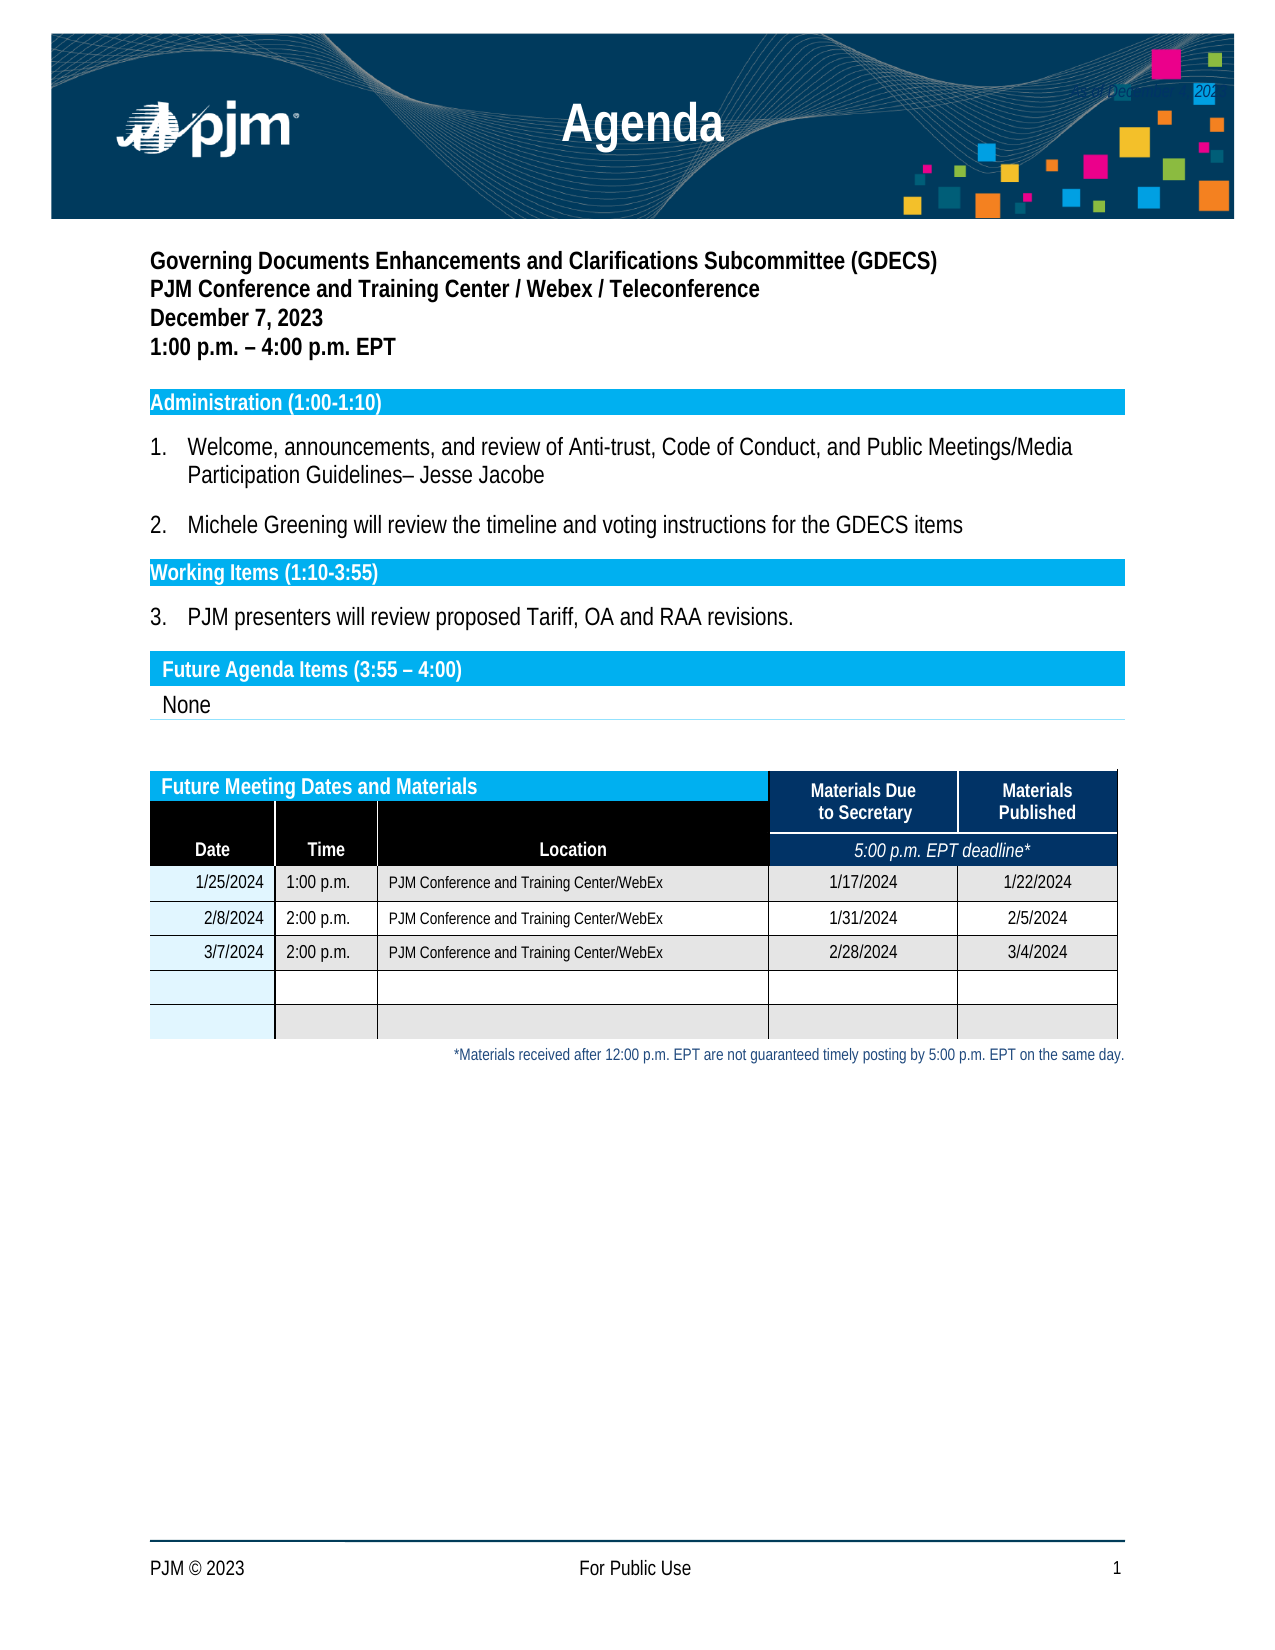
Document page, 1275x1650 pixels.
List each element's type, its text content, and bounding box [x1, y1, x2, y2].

table_cell [150, 1005, 274, 1039]
table_cell [958, 1005, 1117, 1039]
table_header Materials Published [959, 771, 1117, 832]
table_cell [150, 971, 274, 1004]
table_cell Date [150, 802, 274, 866]
table_cell [769, 1005, 957, 1039]
table_header Materials Due to Secretary [770, 771, 957, 832]
table_cell 1/22/2024 [958, 866, 1117, 901]
table_header Future Agenda Items (3:55 – 4:00) [150, 651, 1125, 686]
table_cell [276, 971, 377, 1004]
table_header Future Meeting Dates and Materials [150, 771, 768, 801]
table_cell PJM Conference and Training Center/WebEx [378, 866, 768, 901]
table_cell 2/28/2024 [769, 936, 957, 970]
text 1:00 p.m. – 4:00 p.m. EPT [150, 332, 1125, 360]
table_cell [276, 1005, 377, 1039]
subtitle Working Items (1:10-3:55) [150, 559, 1125, 586]
subtitle Welcome, announcements, and review of Anti-trust, Code of Conduct, and Public Meetings/Media Participation Guidelines– Jesse Jacobe [150, 432, 1125, 489]
text PJM Conference and Training Center / Webex / Teleconference [150, 274, 1125, 303]
table_cell [958, 971, 1117, 1004]
table_cell 1:00 p.m. [276, 866, 377, 901]
table_cell 2/8/2024 [150, 902, 274, 935]
subtitle PJM presenters will review proposed Tariff, OA and RAA revisions. [150, 602, 1125, 631]
table_cell [769, 971, 957, 1004]
subtitle Administration (1:00-1:10) [150, 389, 1125, 415]
table_cell 5:00 p.m. EPT deadline* [770, 834, 1117, 866]
table_cell PJM Conference and Training Center/WebEx [378, 902, 768, 935]
table_cell PJM Conference and Training Center/WebEx [378, 936, 768, 970]
table_cell 2:00 p.m. [276, 936, 377, 970]
table_cell None [150, 686, 1125, 719]
picture [51, 32, 1235, 219]
table_cell 1/25/2024 [150, 866, 274, 901]
text *Materials received after 12:00 p.m. EPT are not guaranteed timely posting by 5:00 p.m. EPT on the same day. [150, 1045, 1125, 1064]
table_cell 2/5/2024 [958, 902, 1117, 935]
table_cell 3/7/2024 [150, 936, 274, 970]
table_cell Location [378, 802, 768, 866]
table_cell [378, 1005, 768, 1039]
table_cell 1/31/2024 [769, 902, 957, 935]
table_cell 2:00 p.m. [276, 902, 377, 935]
table_cell 1/17/2024 [769, 866, 957, 901]
text Governing Documents Enhancements and Clarifications Subcommittee (GDECS) [150, 246, 1125, 274]
text December 7, 2023 [150, 303, 1125, 332]
subtitle Michele Greening will review the timeline and voting instructions for the GDECS items [150, 510, 1125, 538]
table_cell 3/4/2024 [958, 936, 1117, 970]
table_cell Time [276, 802, 377, 866]
table_cell [378, 971, 768, 1004]
